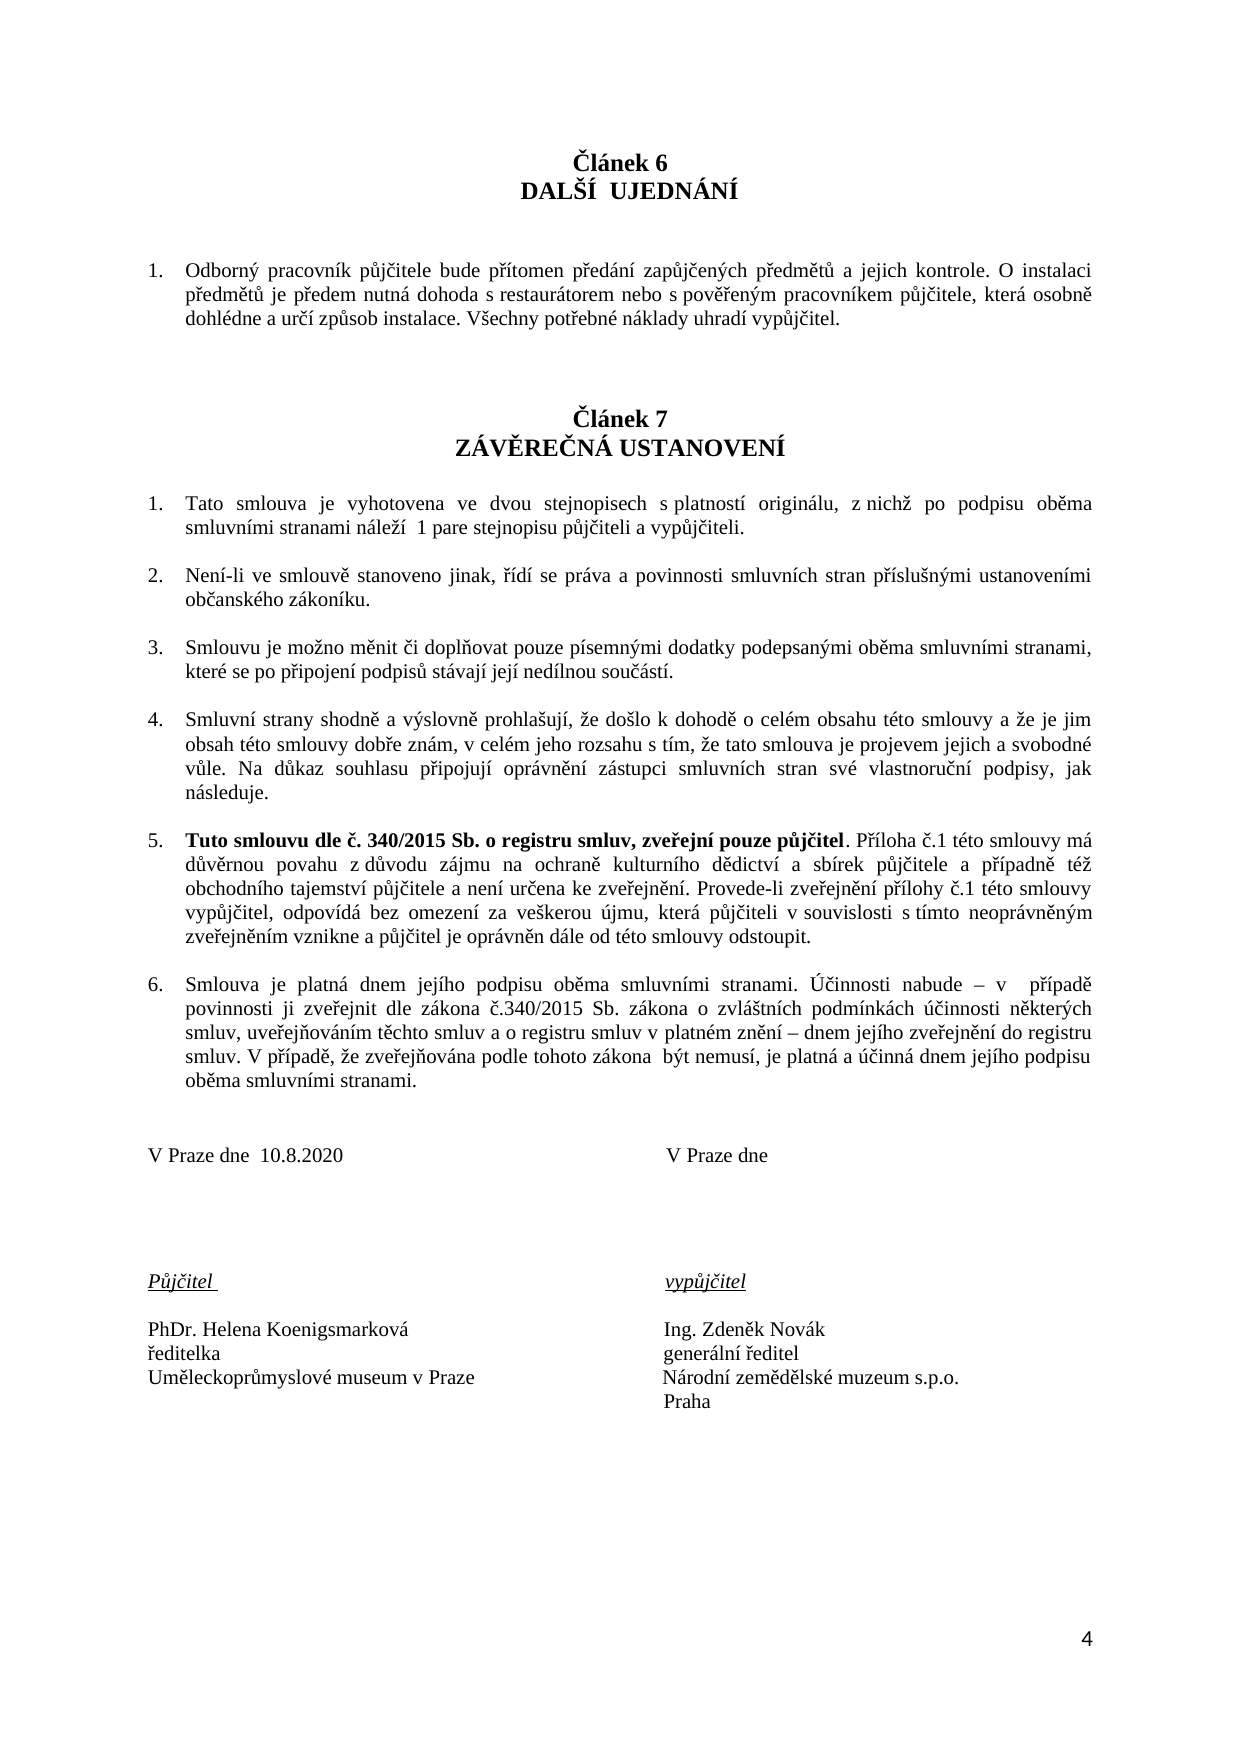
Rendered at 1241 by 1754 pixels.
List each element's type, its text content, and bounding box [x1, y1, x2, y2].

text Uměleckoprůmyslové museum v Praze Národní zemědělské muzeum s.p.o. [148, 1365, 1093, 1389]
list Tuto smlouvu dle č. 340/2015 Sb. o registru smluv, zveřejní pouze půjčitel. Příloha č.1 této smlouvy má důvěrnou povahu z důvodu zájmu na ochraně kulturního dědictví a sbírek půjčitele a případně též obchodního tajemství půjčitele a není určena ke zveřejnění. Provede-li zveřejnění přílohy č.1 této smlouvy vypůjčitel, odpovídá bez omezení za veškerou újmu, která půjčiteli v souvislosti s tímto neoprávněným zveřejněním vznikne a půjčitel je oprávněn dále od této smlouvy odstoupit. [148, 828, 1093, 948]
list Smlouvu je možno měnit či doplňovat pouze písemnými dodatky podepsanými oběma smluvními stranami, které se po připojení podpisů stávají její nedílnou součástí. [148, 635, 1093, 683]
list Není-li ve smlouvě stanoveno jinak, řídí se práva a povinnosti smluvních stran příslušnými ustanoveními občanského zákoníku. [148, 563, 1093, 611]
text Půjčitel vypůjčitel [148, 1269, 1093, 1293]
list Smlouva je platná dnem jejího podpisu oběma smluvními stranami. Účinnosti nabude – v případě povinnosti ji zveřejnit dle zákona č.340/2015 Sb. zákona o zvláštních podmínkách účinnosti některých smluv, uveřejňováním těchto smluv a o registru smluv v platném znění – dnem jejího zveřejnění do registru smluv. V případě, že zveřejňována podle tohoto zákona být nemusí, je platná a účinná dnem jejího podpisu oběma smluvními stranami. [148, 972, 1093, 1092]
text PhDr. Helena Koenigsmarková Ing. Zdeněk Novák [148, 1317, 1093, 1341]
list Odborný pracovník půjčitele bude přítomen předání zapůjčených předmětů a jejich kontrole. O instalaci předmětů je předem nutná dohoda s restaurátorem nebo s pověřeným pracovníkem půjčitele, která osobně dohlédne a určí způsob instalace. Všechny potřebné náklady uhradí vypůjčitel. [148, 258, 1093, 330]
text DALŠÍ UJEDNÁNÍ [148, 176, 1093, 205]
list Smluvní strany shodně a výslovně prohlašují, že došlo k dohodě o celém obsahu této smlouvy a že je jim obsah této smlouvy dobře znám, v celém jeho rozsahu s tím, že tato smlouva je projevem jejich a svobodné vůle. Na důkaz souhlasu připojují oprávnění zástupci smluvních stran své vlastnoruční podpisy, jak následuje. [148, 707, 1093, 804]
list Tato smlouva je vyhotovena ve dvou stejnopisech s platností originálu, z nichž po podpisu oběma smluvními stranami náleží 1 pare stejnopisu půjčiteli a vypůjčiteli. [148, 491, 1093, 539]
text ZÁVĚREČNÁ USTANOVENÍ [148, 433, 1093, 462]
text Článek 7 [148, 404, 1093, 433]
text Praha [148, 1389, 1093, 1413]
text ředitelka generální ředitel [148, 1341, 1093, 1365]
text Článek 6 [148, 148, 1093, 176]
text V Praze dne 10.8.2020 V Praze dne [148, 1143, 1093, 1167]
